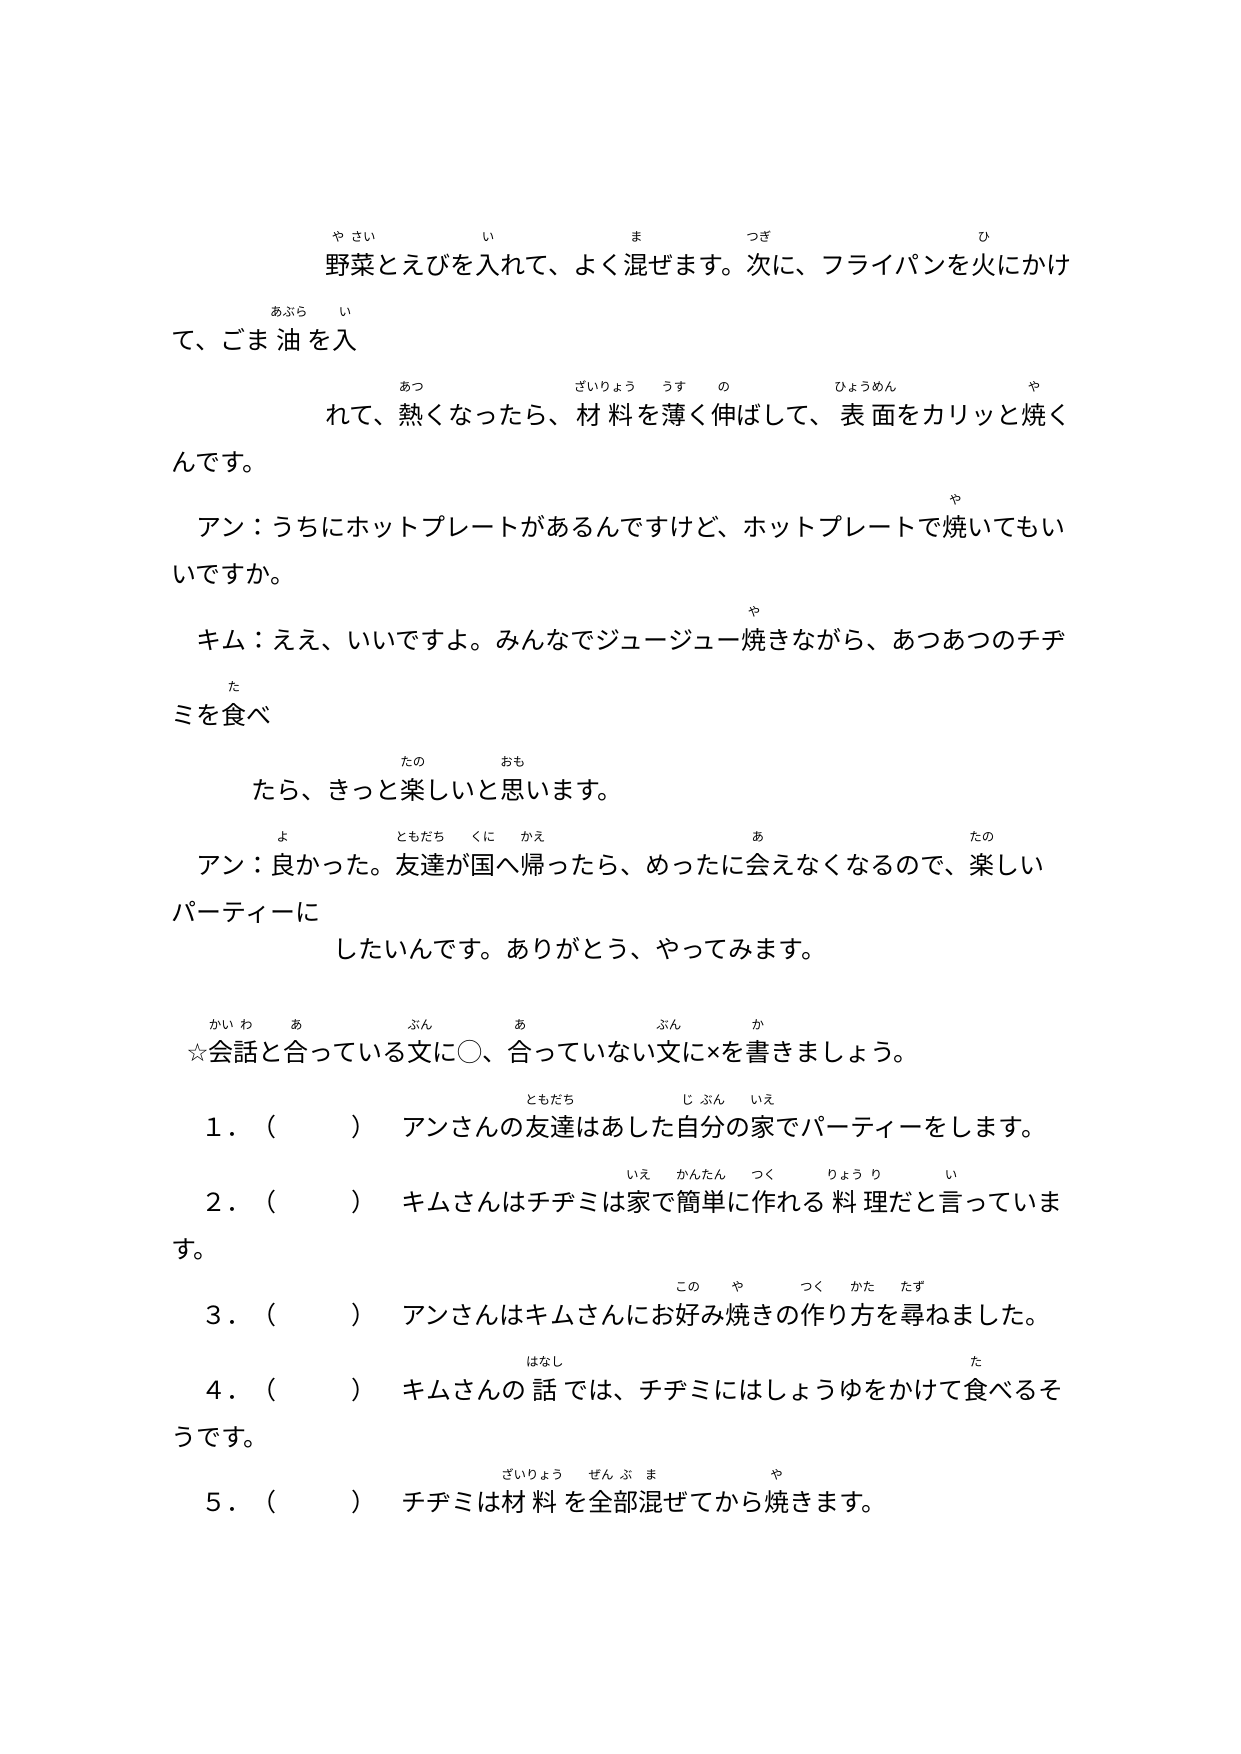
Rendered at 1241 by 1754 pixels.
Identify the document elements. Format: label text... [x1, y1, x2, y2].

text ４．（ ） キムさんのでは、チヂミにはしょうゆをかけてべるそうです。 [171, 1342, 1075, 1454]
text キム：ええ、いいですよ。みんなでジュージューきながら、あつあつのチヂミをべ [171, 592, 1075, 742]
text したいんです。ありがとう、やってみます。 [171, 929, 1075, 967]
text れて、くなったら、をくばして、をカリッとくんです。 [171, 367, 1075, 479]
text アン：うちにホットプレートがあるんですけど、ホットプレートでいてもいいですか。 [171, 479, 1075, 592]
text ☆とっているに◯、っていないに×をきましょう。 [171, 1004, 1075, 1079]
text ３．（ ） アンさんはキムさんにおみきのりをねました。 [171, 1267, 1075, 1342]
text たら、きっとしいといます。 [171, 742, 1075, 817]
text ５．（ ） チヂミはをぜてからきます。 [171, 1454, 1075, 1529]
text １．（ ） アンさんのはあしたのでパーティーをします。 [171, 1079, 1075, 1154]
text アン：かった。がへったら、めったにえなくなるので、しいパーティーに [171, 817, 1075, 929]
text とえびをれて、よくぜます。に、フライパンをにかけて、ごまを [171, 217, 1075, 367]
text ２．（ ） キムさんはチヂミはでにれるだとっています。 [171, 1154, 1075, 1267]
